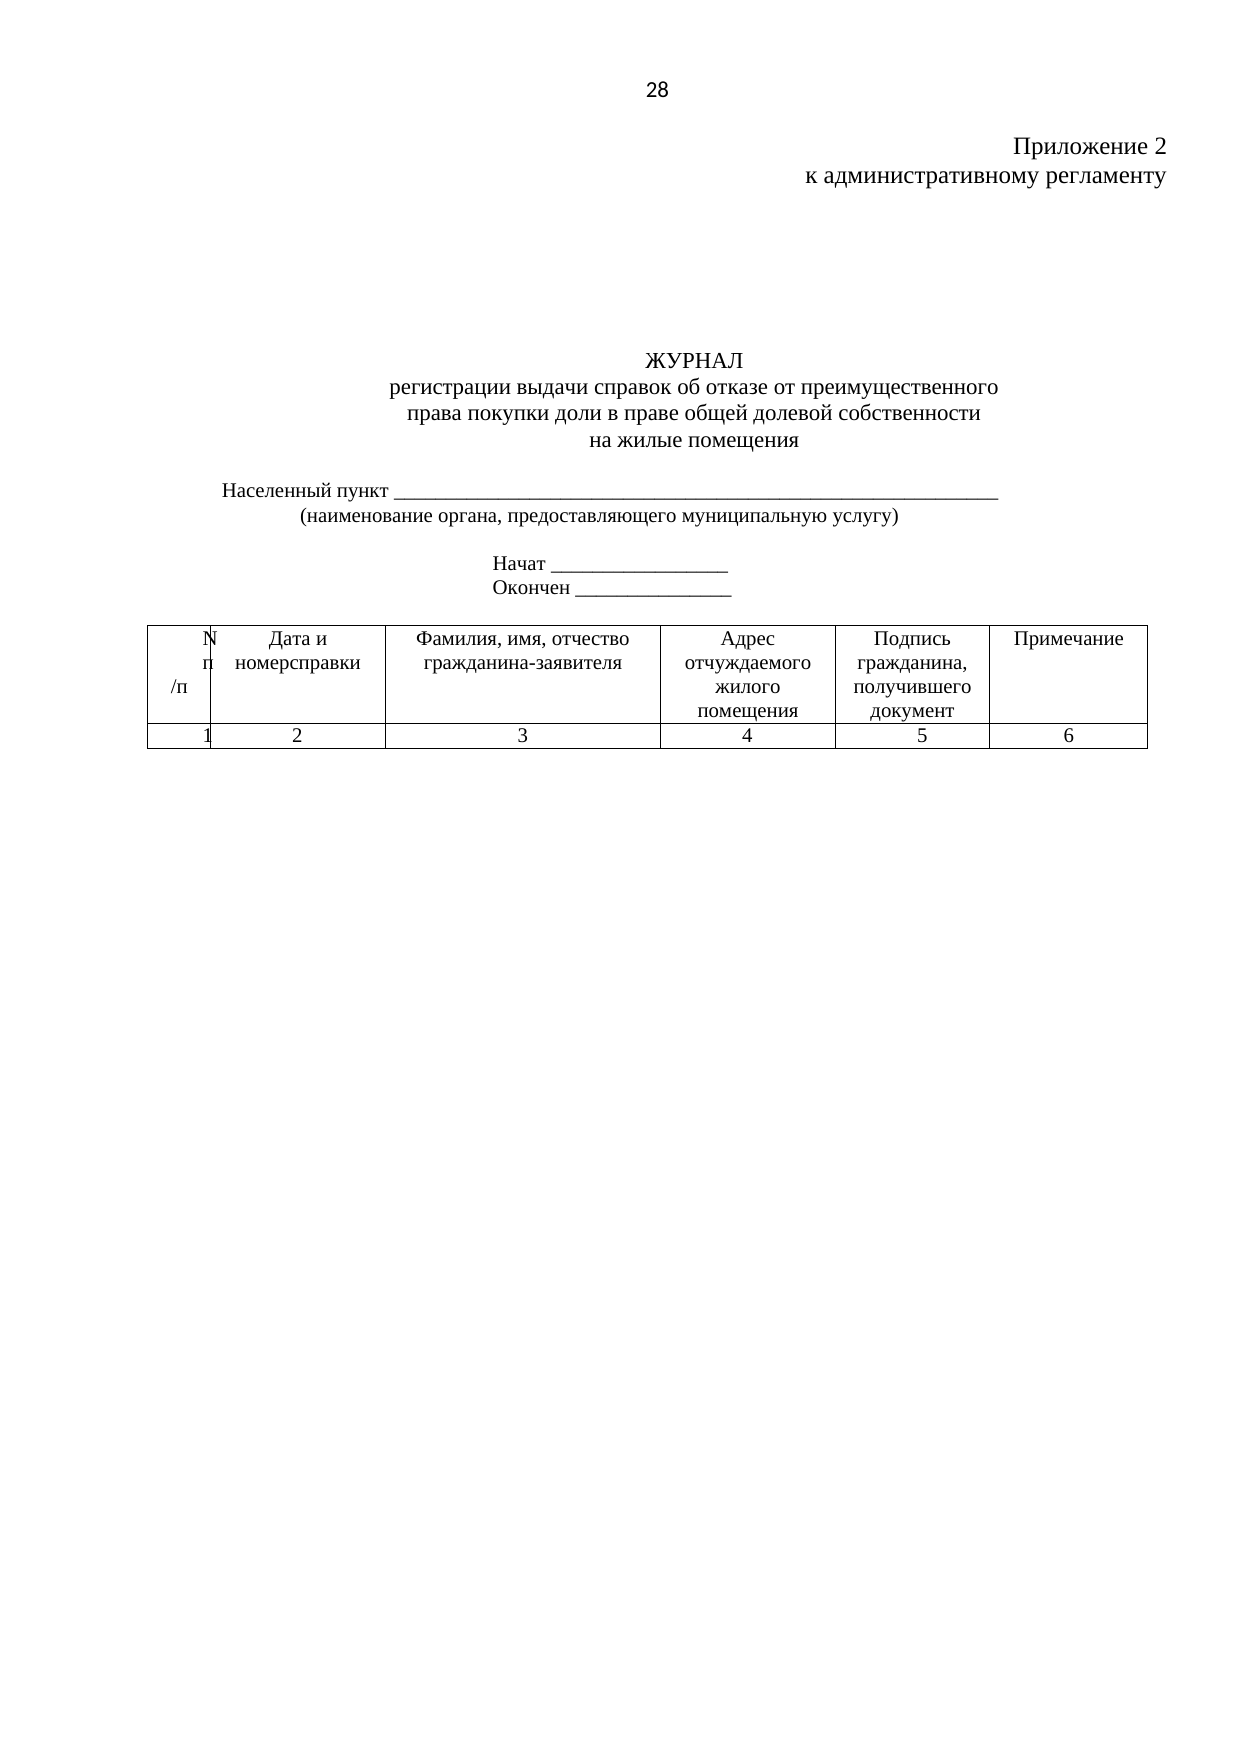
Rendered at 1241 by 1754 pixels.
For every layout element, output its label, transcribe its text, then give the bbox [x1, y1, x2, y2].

text Окончен _______________ [148, 575, 1167, 599]
text к административному регламенту [148, 160, 1167, 188]
text ЖУРНАЛ [148, 347, 1167, 373]
table_header Примечание [990, 626, 1147, 722]
table_header N п/п [148, 626, 210, 722]
text регистрации выдачи справок об отказе от преимущественного [148, 373, 1167, 399]
text Начат _________________ [148, 551, 1167, 575]
table_cell 5 [836, 724, 989, 747]
table_cell 2 [211, 724, 385, 747]
table_header Подпись гражданина, получившего документ [836, 626, 989, 722]
table_header Фамилия, имя, отчество гражданина-заявителя [386, 626, 660, 722]
text Приложение 2 [148, 131, 1167, 160]
table_header Дата и номерсправки [211, 626, 385, 722]
text права покупки доли в праве общей долевой собственности [148, 399, 1167, 426]
table_cell 1 [148, 724, 210, 747]
table_header Адрес отчуждаемого жилого помещения [661, 626, 835, 722]
table_cell 6 [990, 724, 1147, 747]
table_cell 4 [661, 724, 835, 747]
text на жилые помещения [148, 426, 1167, 452]
table_cell 3 [386, 724, 660, 747]
text Населенный пункт __________________________________________________________ [148, 478, 1167, 502]
text (наименование органа, предоставляющего муниципальную услугу) [148, 502, 1167, 527]
